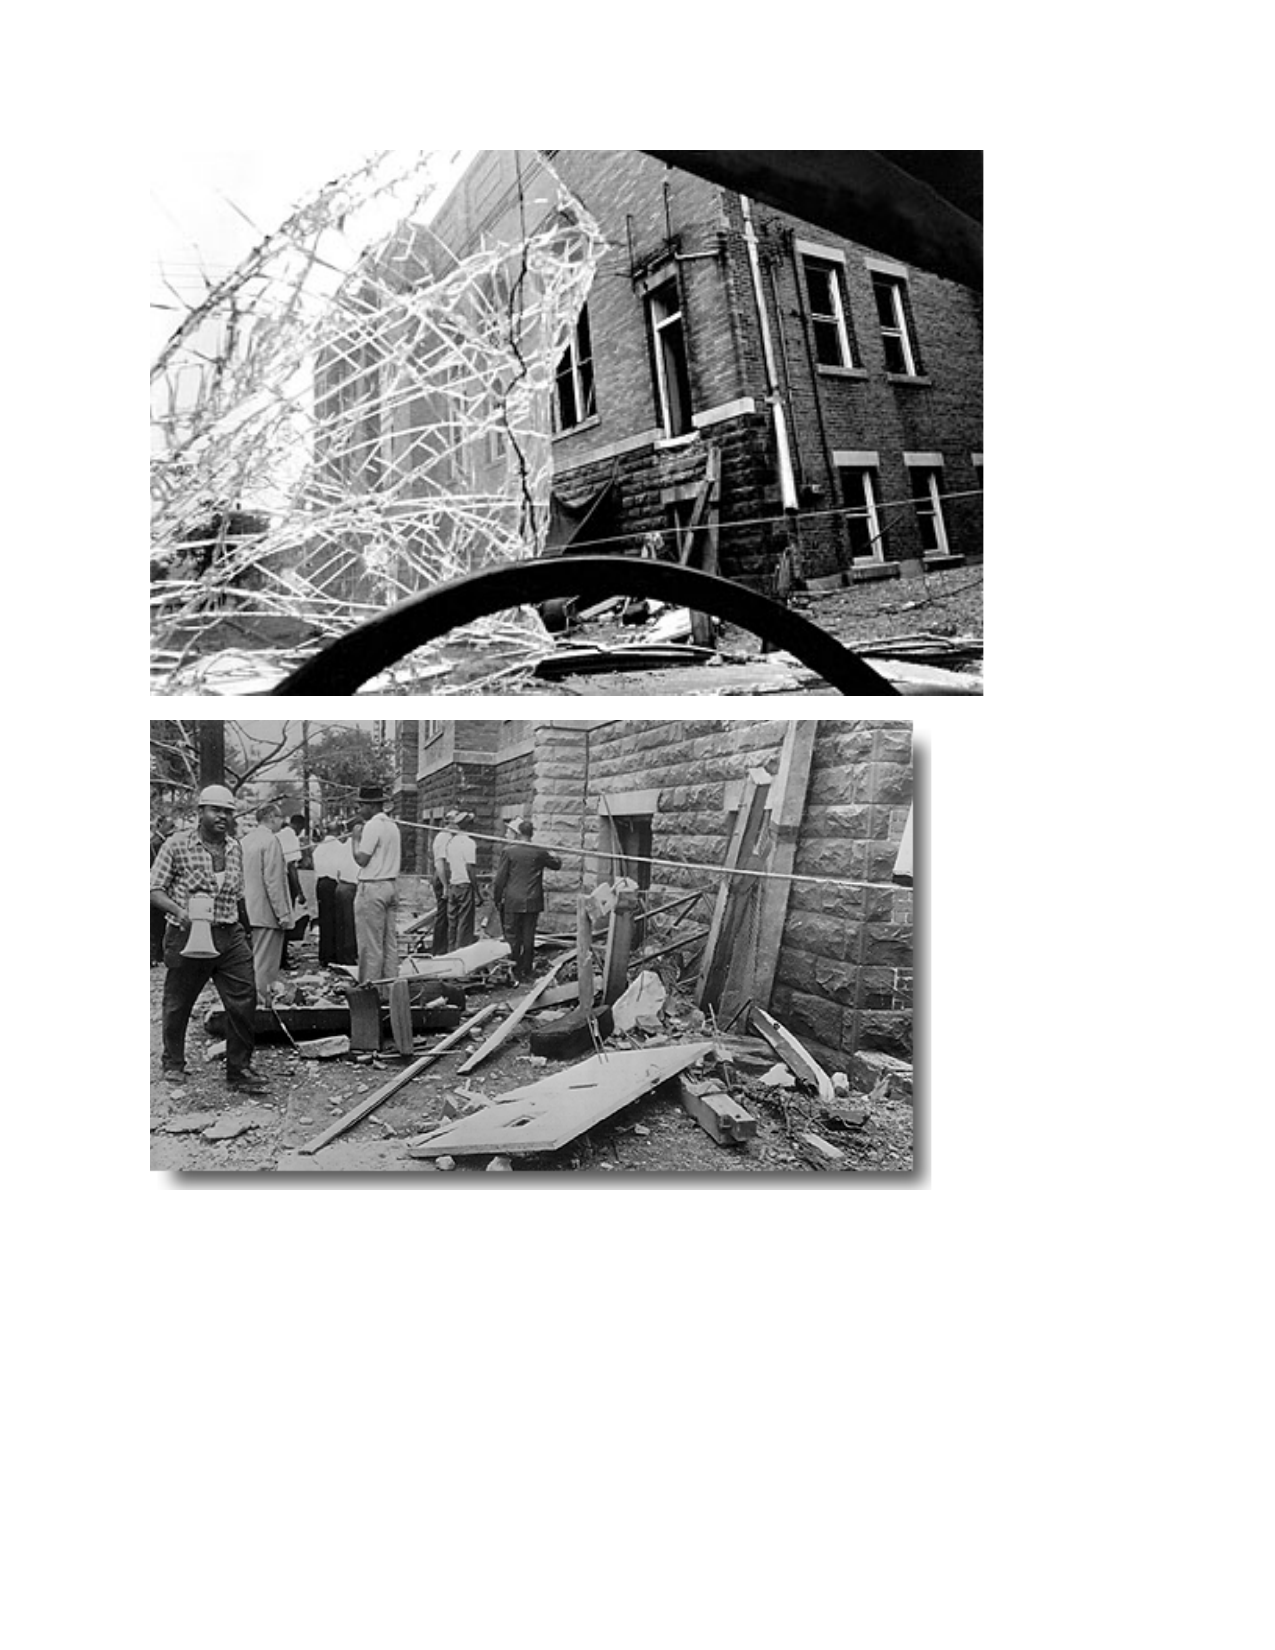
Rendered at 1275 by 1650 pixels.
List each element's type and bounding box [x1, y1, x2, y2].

picture [150, 150, 984, 696]
picture [150, 720, 932, 1190]
